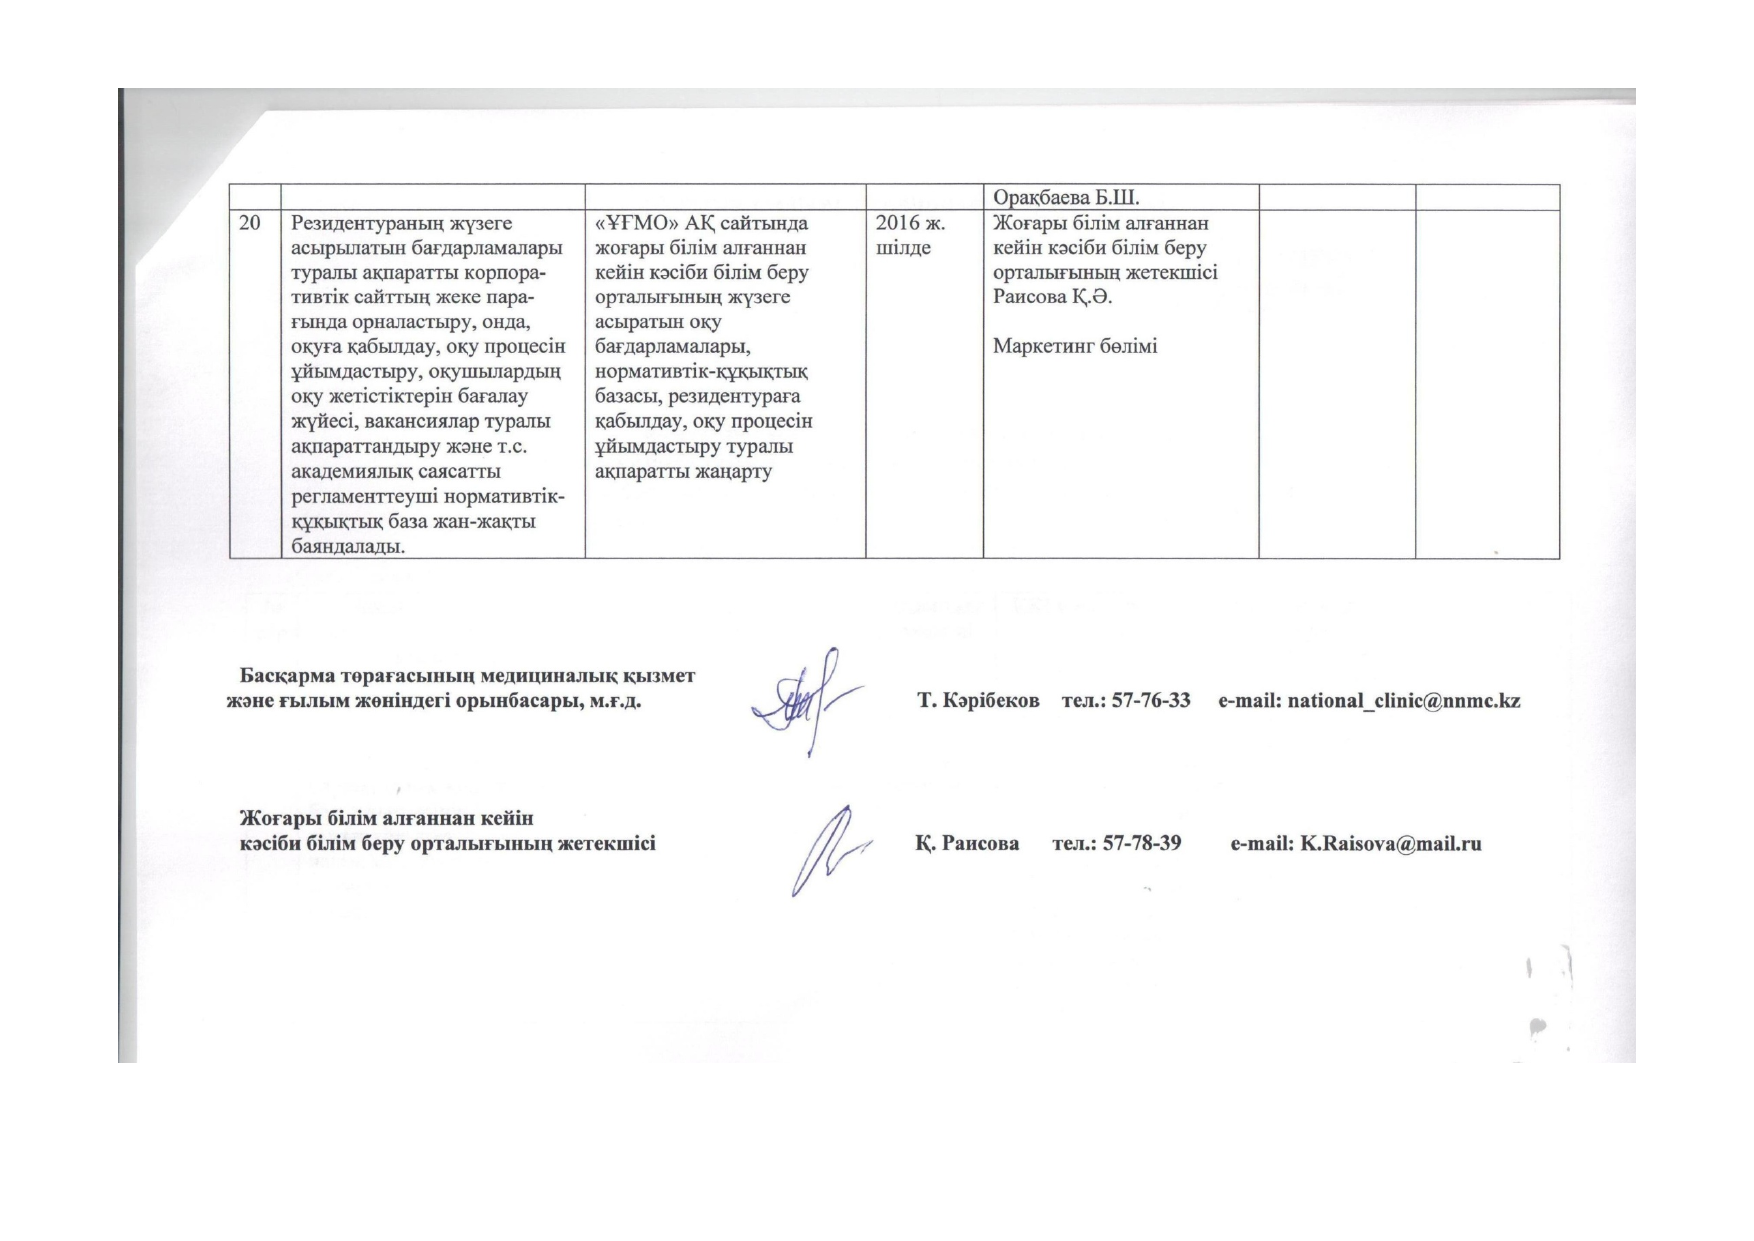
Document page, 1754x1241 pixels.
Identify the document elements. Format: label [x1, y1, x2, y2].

picture [118, 88, 1636, 1063]
